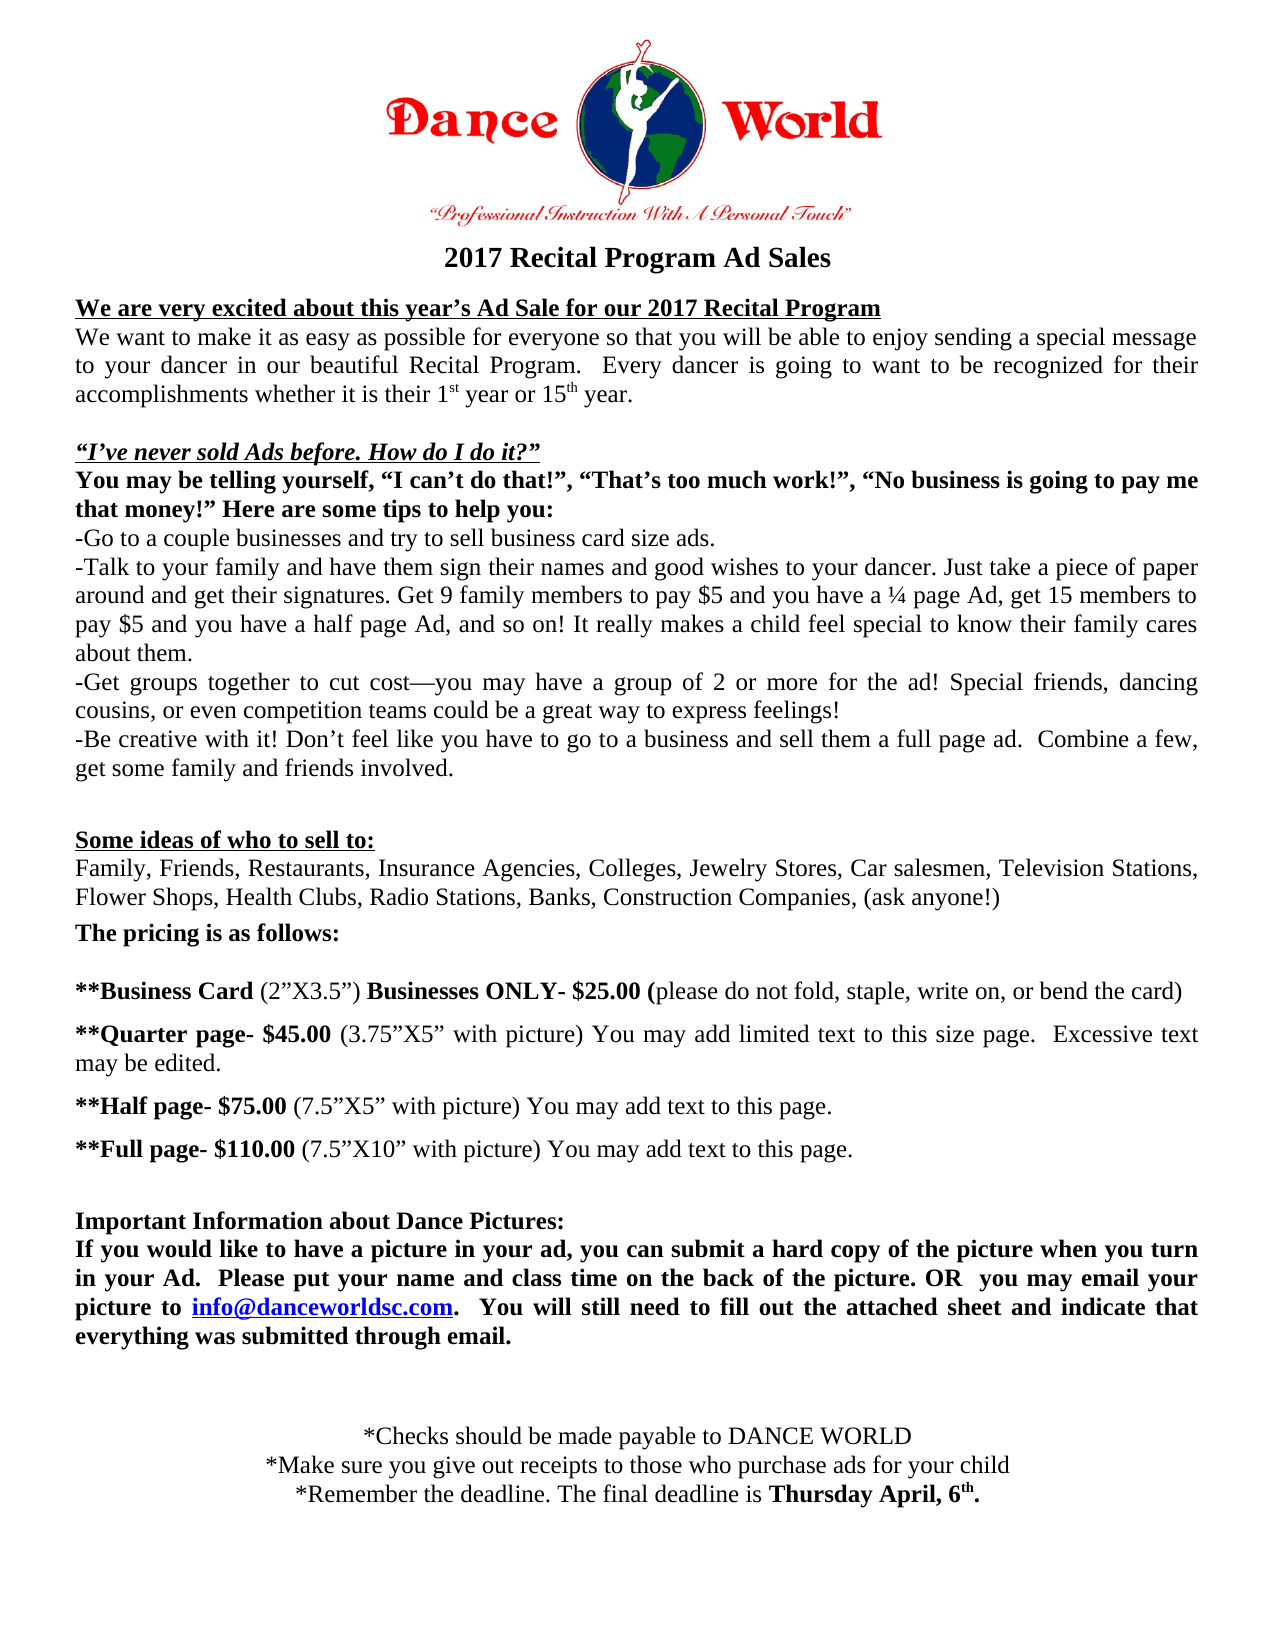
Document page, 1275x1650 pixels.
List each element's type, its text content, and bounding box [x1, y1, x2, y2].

text If you would like to have a picture in your ad, you can submit a hard copy of the picture when you turn in your Ad. Please put your name and class time on the back of the picture. OR you may email your picture to info@danceworldsc.com. You will still need to fill out the attached sheet and indicate that everything was submitted through email. [75, 1234, 1200, 1349]
text The pricing is as follows: [75, 918, 1200, 947]
text -Be creative with it! Don’t feel like you have to go to a business and sell them a full page ad. Combine a few, get some family and friends involved. [75, 724, 1200, 782]
text You may be telling yourself, “I can’t do that!”, “That’s too much work!”, “No business is going to pay me that money!” Here are some tips to help you: [75, 465, 1200, 523]
text **Quarter page- $45.00 (3.75”X5” with picture) You may add limited text to this size page. Excessive text may be edited. [75, 1019, 1200, 1076]
text Important Information about Dance Pictures: [75, 1206, 1200, 1234]
text -Go to a couple businesses and try to sell business card size ads. [75, 523, 1200, 552]
text We are very excited about this year’s Ad Sale for our 2017 Recital Program [75, 293, 1200, 322]
text We want to make it as easy as possible for everyone so that you will be able to enjoy sending a special message to your dancer in our beautiful Recital Program. Every dancer is going to want to be recognized for their accomplishments whether it is their 1st year or 15th year. [75, 322, 1200, 408]
text *Make sure you give out receipts to those who purchase ads for your child [75, 1450, 1200, 1479]
picture [379, 37, 896, 233]
text **Full page- $110.00 (7.5”X10” with picture) You may add text to this page. [75, 1134, 1200, 1163]
text Some ideas of who to sell to: [75, 825, 1200, 853]
text -Get groups together to cut cost—you may have a group of 2 or more for the ad! Special friends, dancing cousins, or even competition teams could be a great way to express feelings! [75, 667, 1200, 724]
text **Half page- $75.00 (7.5”X5” with picture) You may add text to this page. [75, 1091, 1200, 1119]
text *Checks should be made payable to DANCE WORLD [75, 1421, 1200, 1450]
text *Remember the deadline. The final deadline is Thursday April, 6th. [75, 1479, 1200, 1508]
text -Talk to your family and have them sign their names and good wishes to your dancer. Just take a piece of paper around and get their signatures. Get 9 family members to pay $5 and you have a ¼ page Ad, get 15 members to pay $5 and you have a half page Ad, and so on! It really makes a child feel special to know their family cares about them. [75, 552, 1200, 667]
text **Business Card (2”X3.5”) Businesses ONLY- $25.00 (please do not fold, staple, write on, or bend the card) [75, 976, 1200, 1004]
text 2017 Recital Program Ad Sales [75, 240, 1200, 274]
text Family, Friends, Restaurants, Insurance Agencies, Colleges, Jewelry Stores, Car salesmen, Television Stations, Flower Shops, Health Clubs, Radio Stations, Banks, Construction Companies, (ask anyone!) [75, 853, 1200, 911]
text “I’ve never sold Ads before. How do I do it?” [75, 437, 1200, 465]
